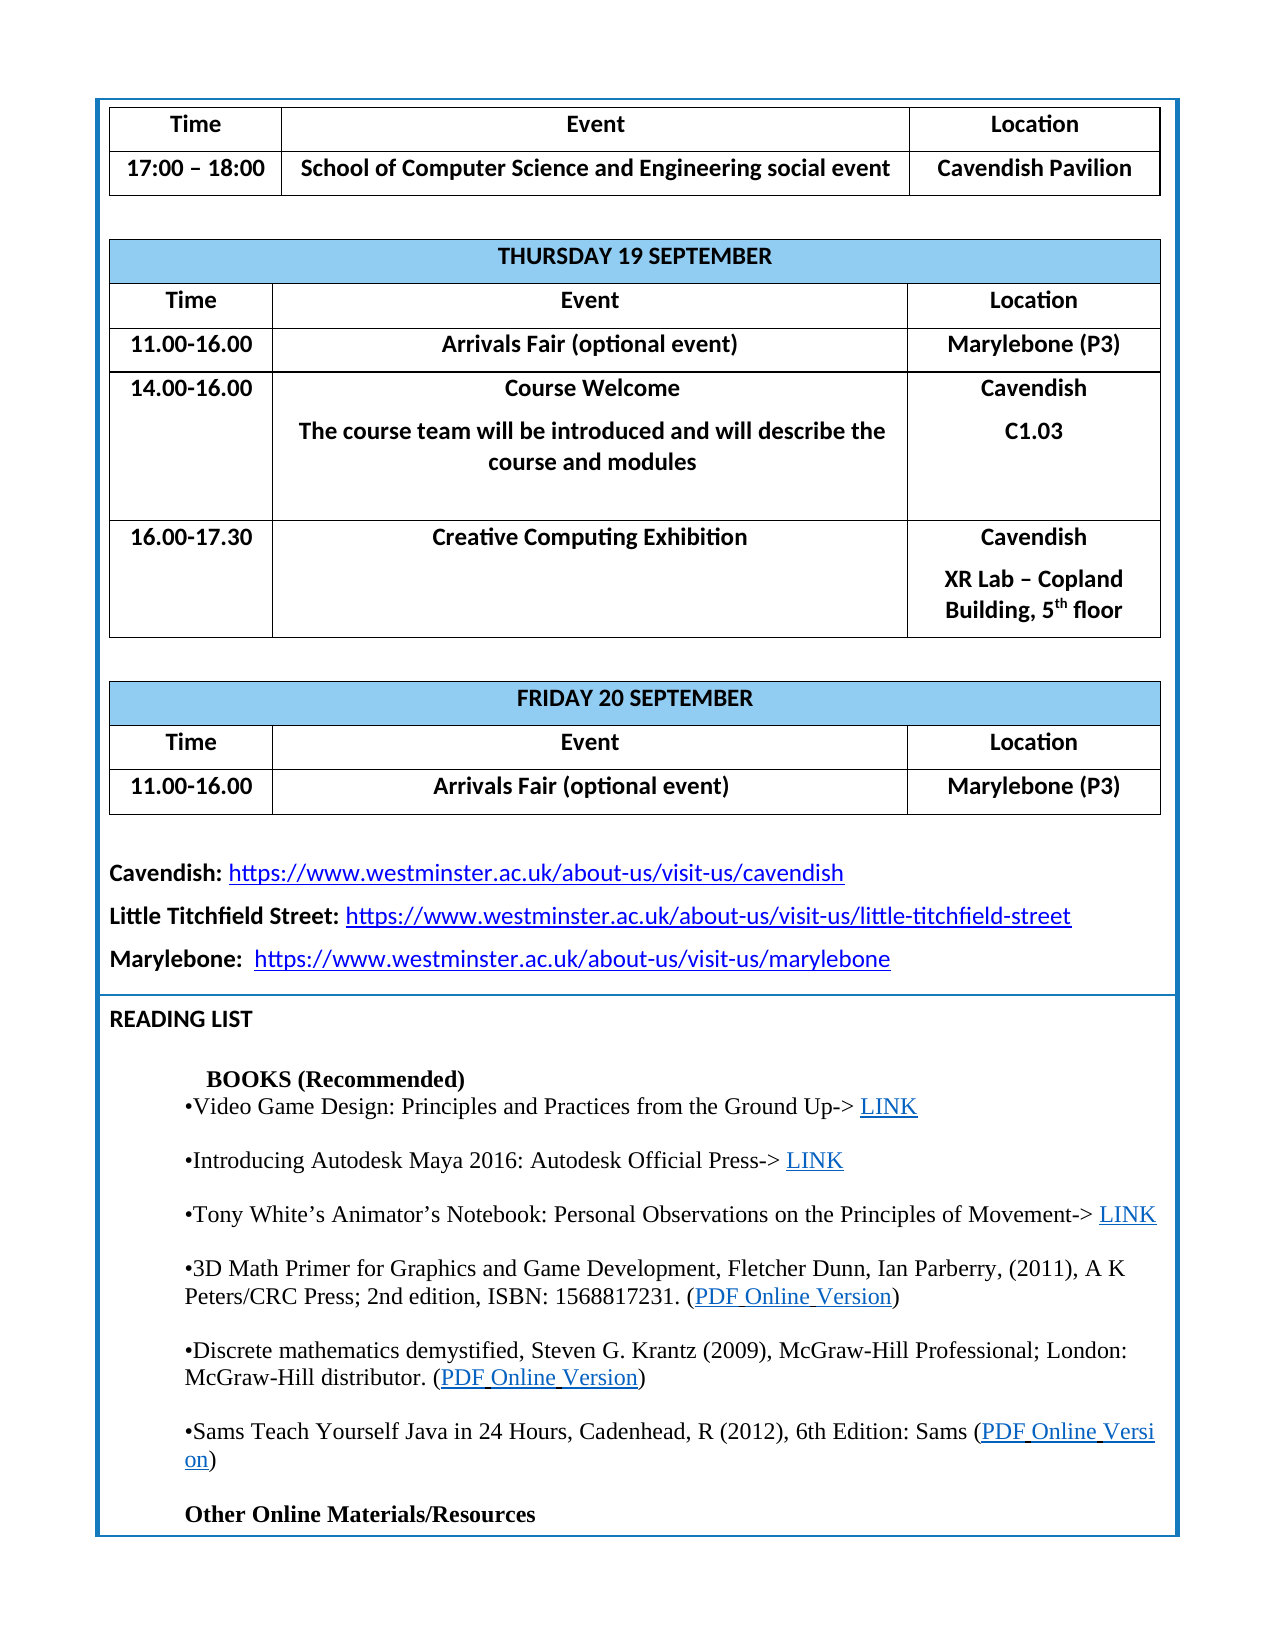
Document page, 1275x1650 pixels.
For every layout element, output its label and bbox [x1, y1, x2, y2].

table_cell [100, 100, 1175, 994]
table_cell [100, 996, 1175, 1535]
